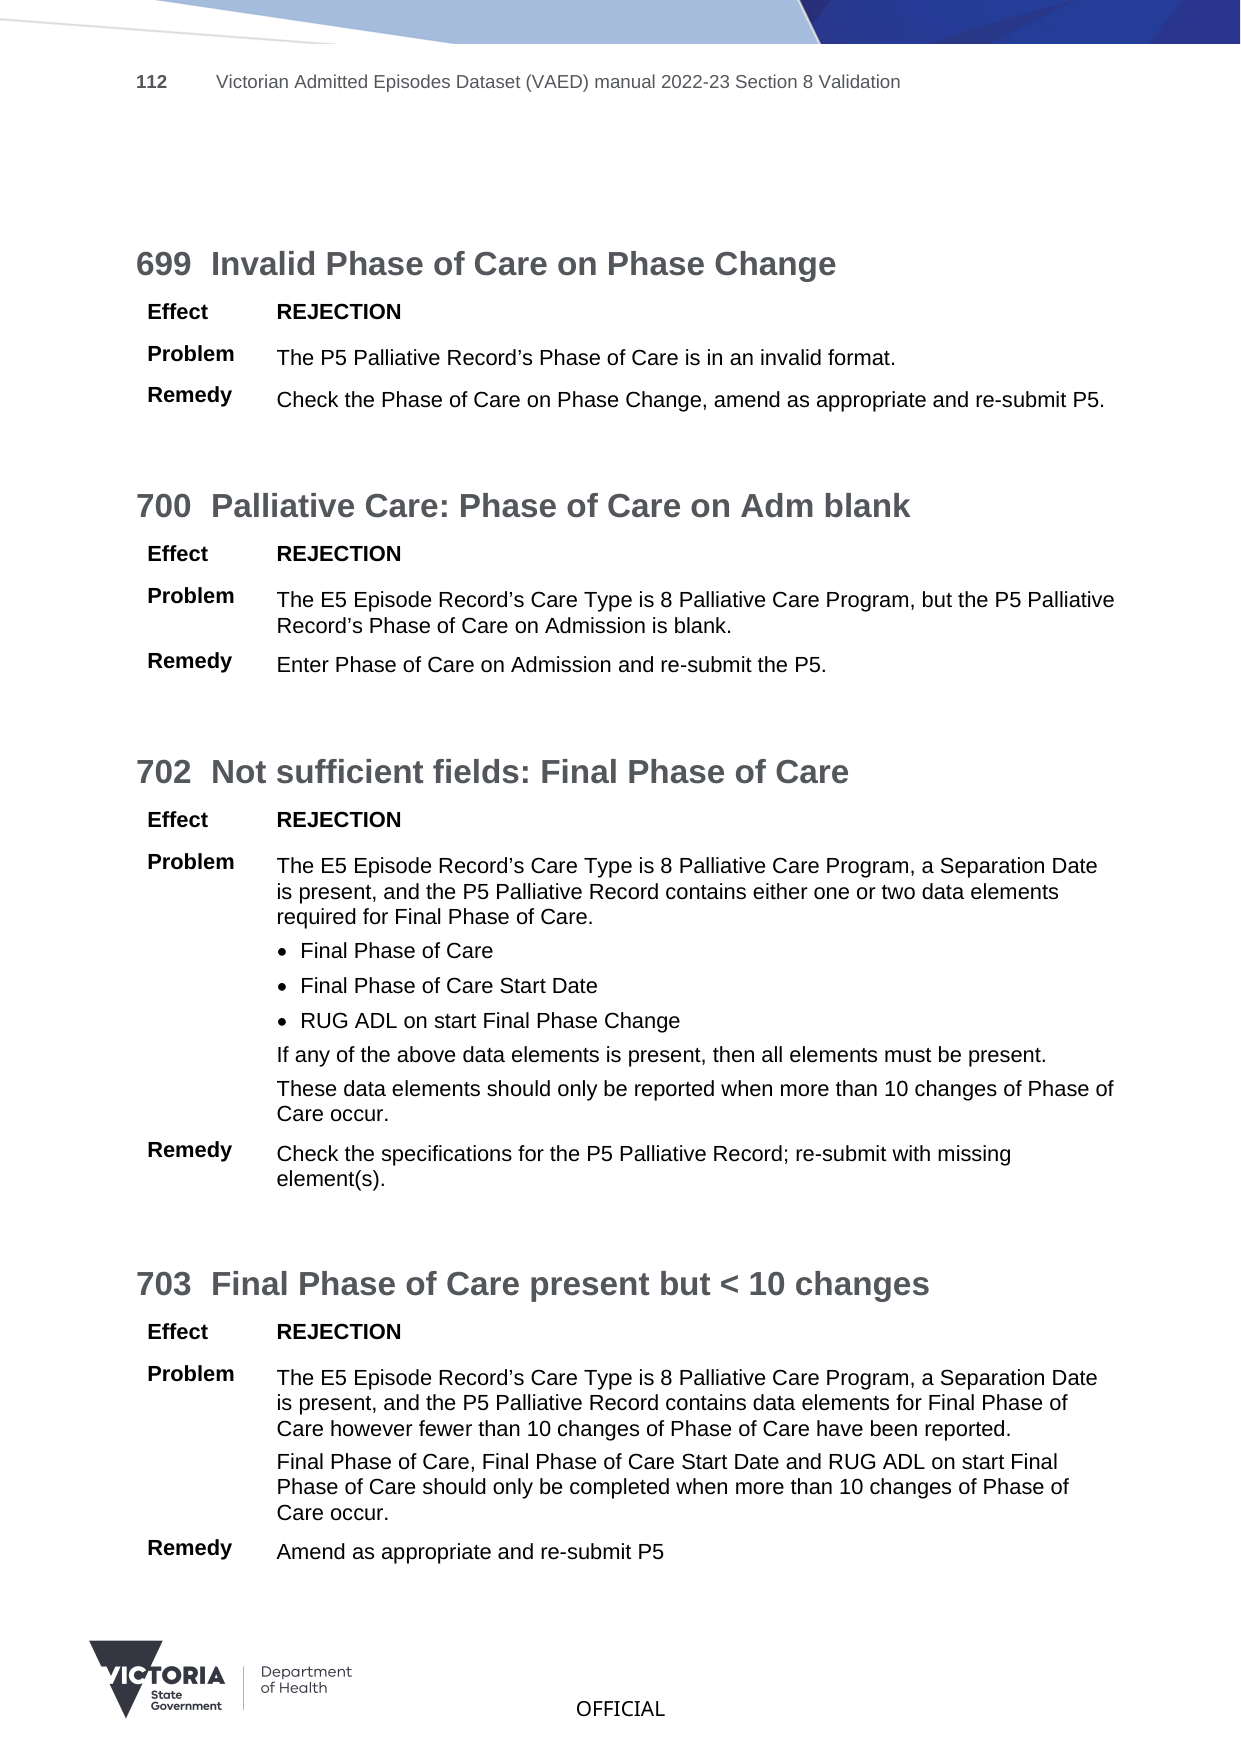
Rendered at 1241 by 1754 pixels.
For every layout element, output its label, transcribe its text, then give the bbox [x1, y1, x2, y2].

subtitle 700 Palliative Care: Phase of Care on Adm blank [136, 486, 1104, 525]
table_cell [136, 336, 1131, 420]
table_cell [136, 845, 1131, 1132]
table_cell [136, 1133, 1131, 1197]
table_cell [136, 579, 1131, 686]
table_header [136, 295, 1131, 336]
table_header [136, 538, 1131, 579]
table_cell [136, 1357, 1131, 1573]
subtitle 703 Final Phase of Care present but < 10 changes [136, 1264, 1104, 1303]
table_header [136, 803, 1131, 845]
picture [0, 0, 1241, 44]
subtitle 702 Not sufficient fields: Final Phase of Care [136, 752, 1104, 791]
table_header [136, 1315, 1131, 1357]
subtitle 699 Invalid Phase of Care on Phase Change [136, 244, 1104, 282]
picture [0, 1595, 1241, 1754]
